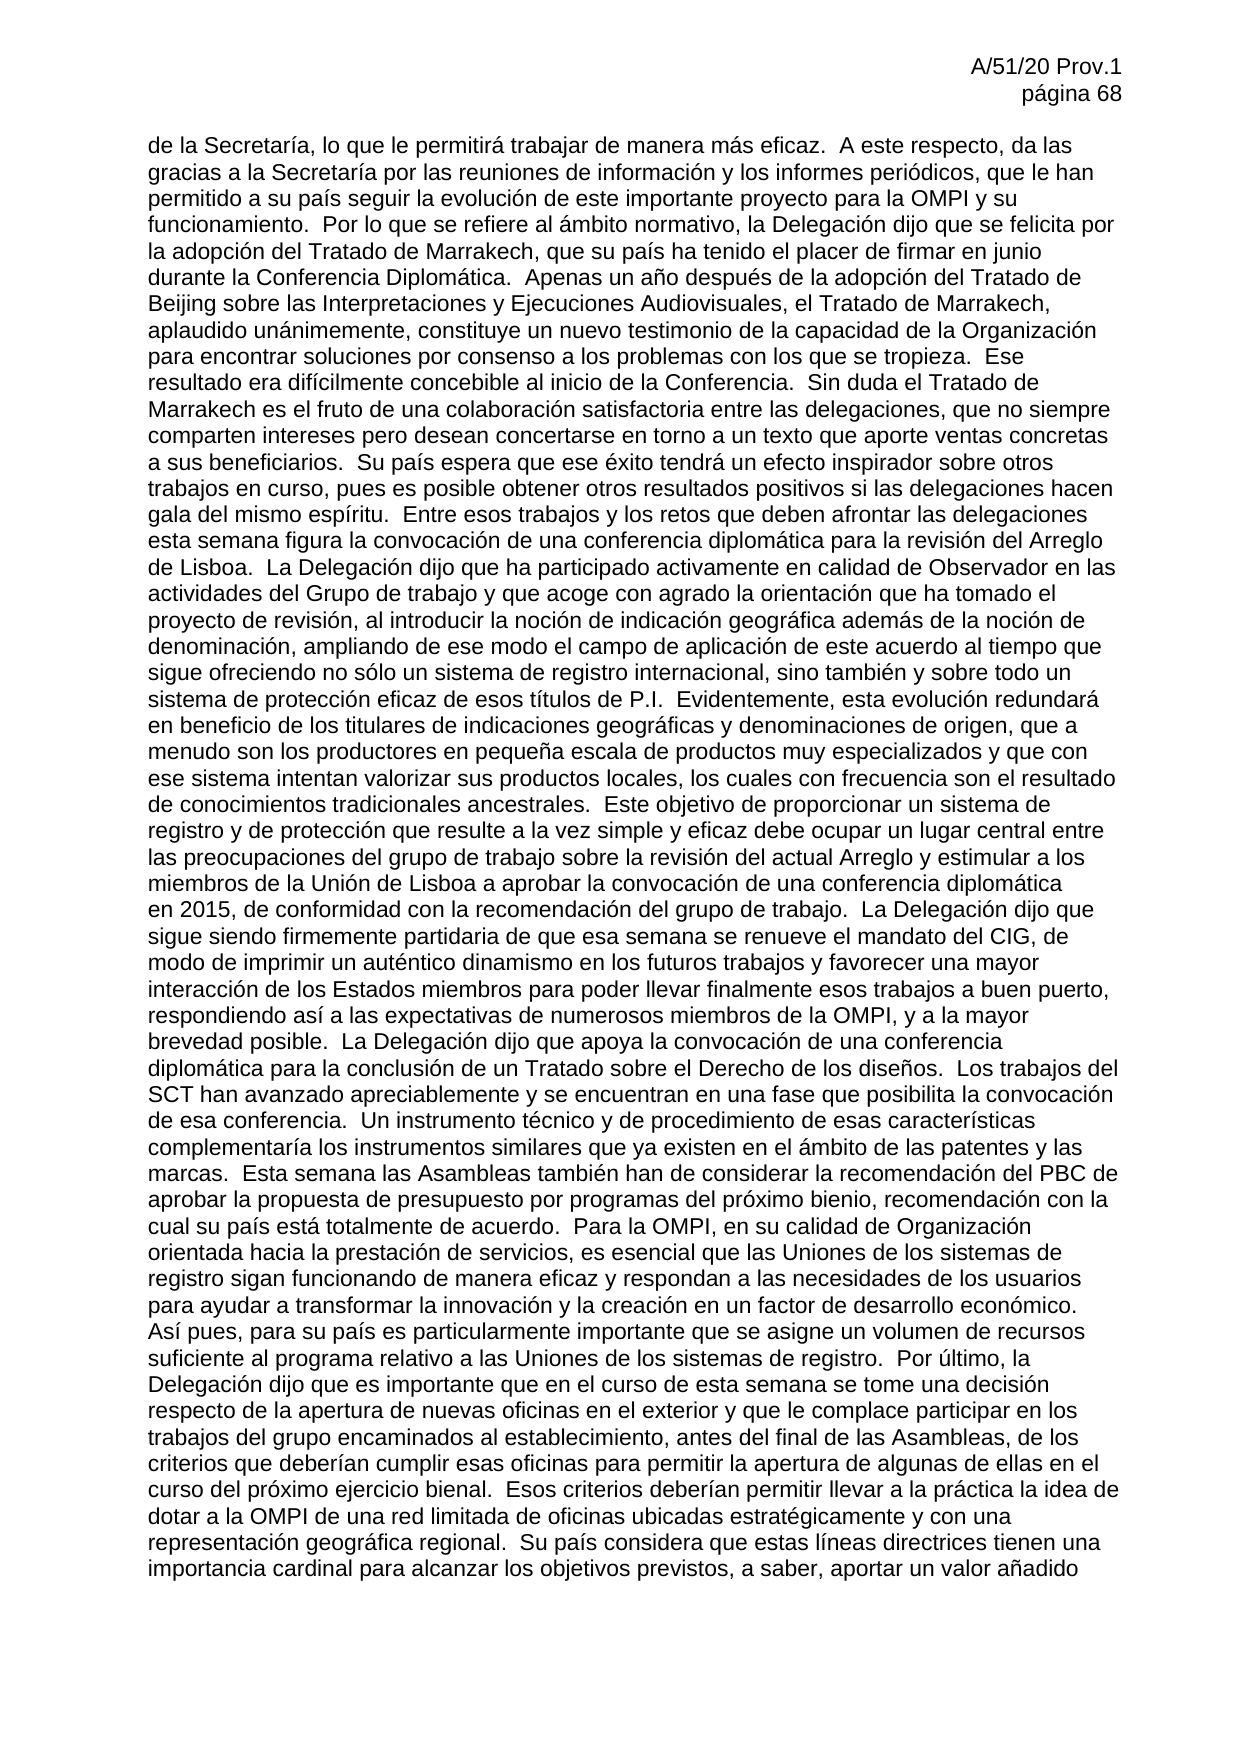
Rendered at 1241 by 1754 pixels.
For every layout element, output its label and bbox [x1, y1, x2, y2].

text [148, 132, 1122, 1582]
